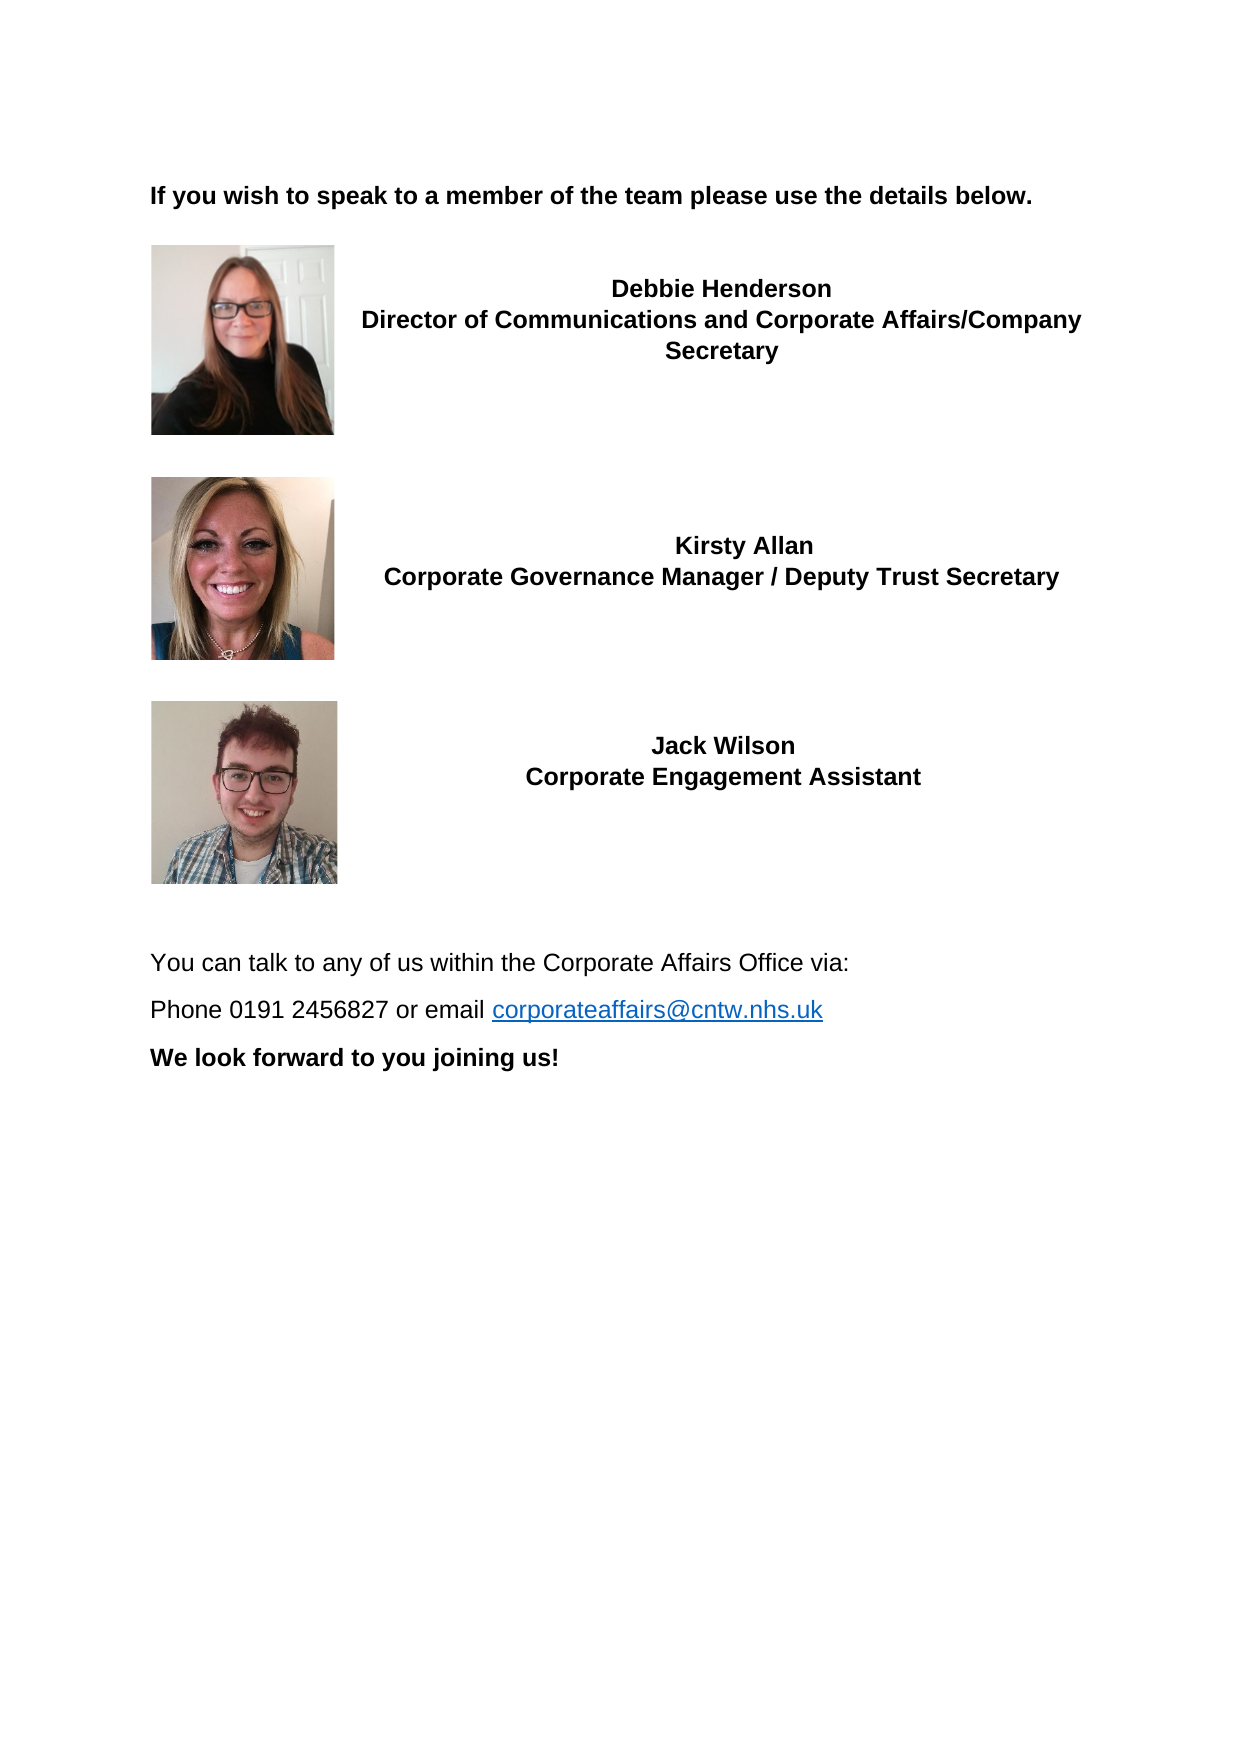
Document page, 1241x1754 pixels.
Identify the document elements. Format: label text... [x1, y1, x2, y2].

text Jack Wilson [338, 731, 1090, 760]
text We look forward to you joining us! [150, 1043, 1090, 1072]
text You can talk to any of us within the Corporate Affairs Office via: [150, 948, 1090, 976]
picture [150, 477, 334, 658]
text Kirsty Allan [675, 531, 1090, 560]
text Director of Communications and Corporate Affairs/Company Secretary [335, 305, 1090, 365]
text Corporate Engagement Assistant [338, 762, 1090, 791]
text Debbie Henderson [335, 274, 1090, 303]
text Phone 0191 2456827 or email corporateaffairs@cntw.nhs.uk [150, 995, 1090, 1024]
text Corporate Governance Manager / Deputy Trust Secretary [334, 562, 1090, 591]
picture [150, 245, 335, 433]
picture [150, 701, 338, 885]
text If you wish to speak to a member of the team please use the details below. [150, 181, 1090, 210]
